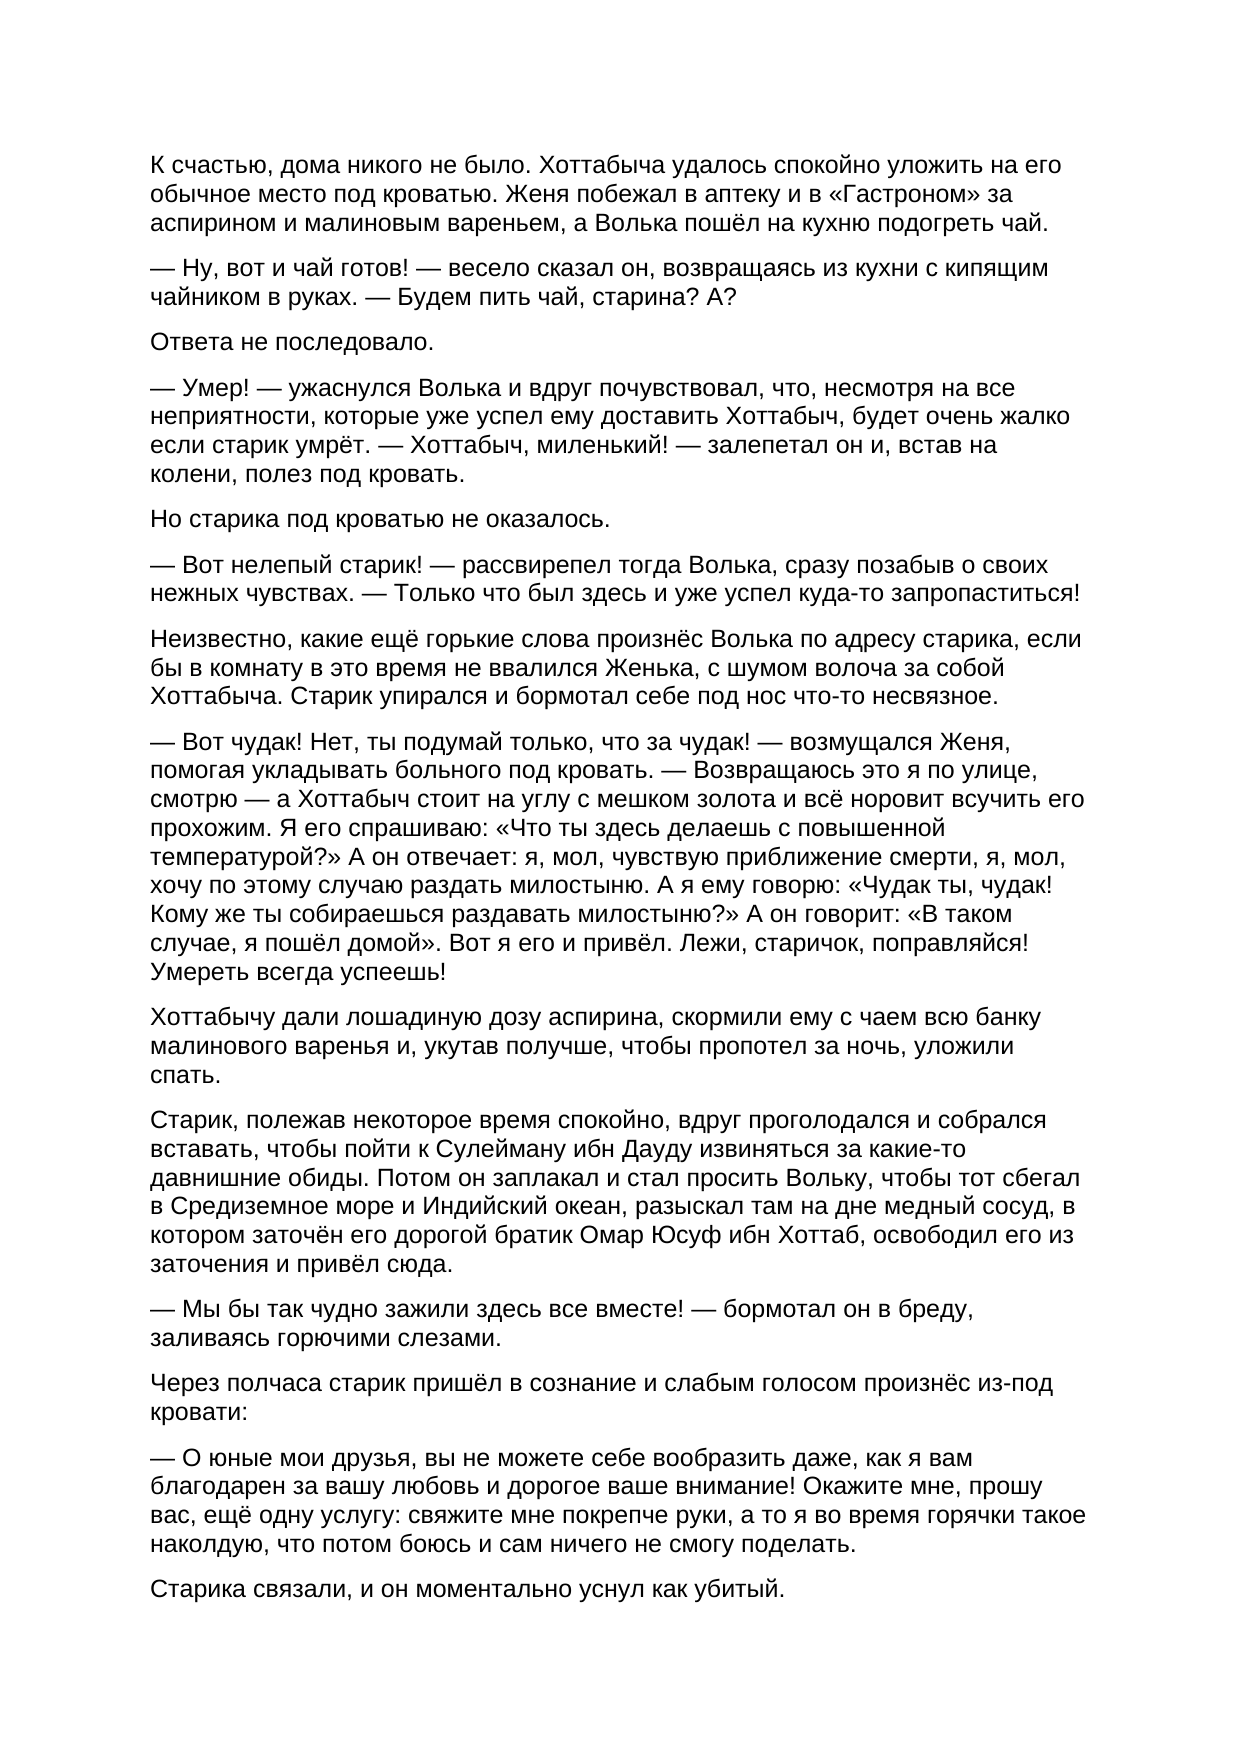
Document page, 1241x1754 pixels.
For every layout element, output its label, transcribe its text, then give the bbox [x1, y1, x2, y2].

text Неизвестно, какие ещё горькие слова произнёс Волька по адресу старика, если бы в комнату в это время не ввалился Женька, с шумом волоча за собой Хоттабыча. Старик упирался и бормотал себе под нос что-то несвязное. [150, 624, 1090, 710]
text Старика связали, и он моментально уснул как убитый. [150, 1574, 1090, 1603]
text — Умер! — ужаснулся Волька и вдруг почувствовал, что, несмотря на все неприятности, которые уже успел ему доставить Хоттабыч, будет очень жалко если старик умрёт. — Хоттабыч, миленький! — залепетал он и, встав на колени, полез под кровать. [150, 372, 1090, 487]
text — Вот чудак! Нет, ты подумай только, что за чудак! — возмущался Женя, помогая укладывать больного под кровать. — Возвращаюсь это я по улице, смотрю — а Хоттабыч стоит на углу с мешком золота и всё норовит всучить его прохожим. Я его спрашиваю: «Что ты здесь делаешь с повышенной температурой?» А он отвечает: я, мол, чувствую приближение смерти, я, мол, хочу по этому случаю раздать милостыню. А я ему говорю: «Чудак ты, чудак! Кому же ты собираешься раздавать милостыню?» А он говорит: «В таком случае, я пошёл домой». Вот я его и привёл. Лежи, старичок, поправляйся! Умереть всегда успеешь! [150, 727, 1090, 985]
text — О юные мои друзья, вы не можете себе вообразить даже, как я вам благодарен за вашу любовь и дорогое ваше внимание! Окажите мне, прошу вас, ещё одну услугу: свяжите мне покрепче руки, а то я во время горячки такое наколдую, что потом боюсь и сам ничего не смогу поделать. [150, 1442, 1090, 1557]
text Старик, полежав некоторое время спокойно, вдруг проголодался и собрался вставать, чтобы пойти к Сулейману ибн Дауду извиняться за какие-то давнишние обиды. Потом он заплакал и стал просить Вольку, чтобы тот сбегал в Средиземное море и Индийский океан, разыскал там на дне медный сосуд, в котором заточён его дорогой братик Омар Юсуф ибн Хоттаб, освободил его из заточения и привёл сюда. [150, 1105, 1090, 1277]
text К счастью, дома никого не было. Хоттабыча удалось спокойно уложить на его обычное место под кроватью. Женя побежал в аптеку и в «Гастроном» за аспирином и малиновым вареньем, а Волька пошёл на кухню подогреть чай. [150, 150, 1090, 236]
text — Ну, вот и чай готов! — весело сказал он, возвращаясь из кухни с кипящим чайником в руках. — Будем пить чай, старина? А? [150, 253, 1090, 310]
text — Вот нелепый старик! — рассвирепел тогда Волька, сразу позабыв о своих нежных чувствах. — Только что был здесь и уже успел куда-то запропаститься! [150, 549, 1090, 607]
text — Мы бы так чудно зажили здесь все вместе! — бормотал он в бреду, заливаясь горючими слезами. [150, 1294, 1090, 1352]
text Но старика под кроватью не оказалось. [150, 504, 1090, 533]
text Через полчаса старик пришёл в сознание и слабым голосом произнёс из-под кровати: [150, 1368, 1090, 1426]
text Ответа не последовало. [150, 327, 1090, 356]
text Хоттабычу дали лошадиную дозу аспирина, скормили ему с чаем всю банку малинового варенья и, укутав получше, чтобы пропотел за ночь, уложили спать. [150, 1002, 1090, 1088]
